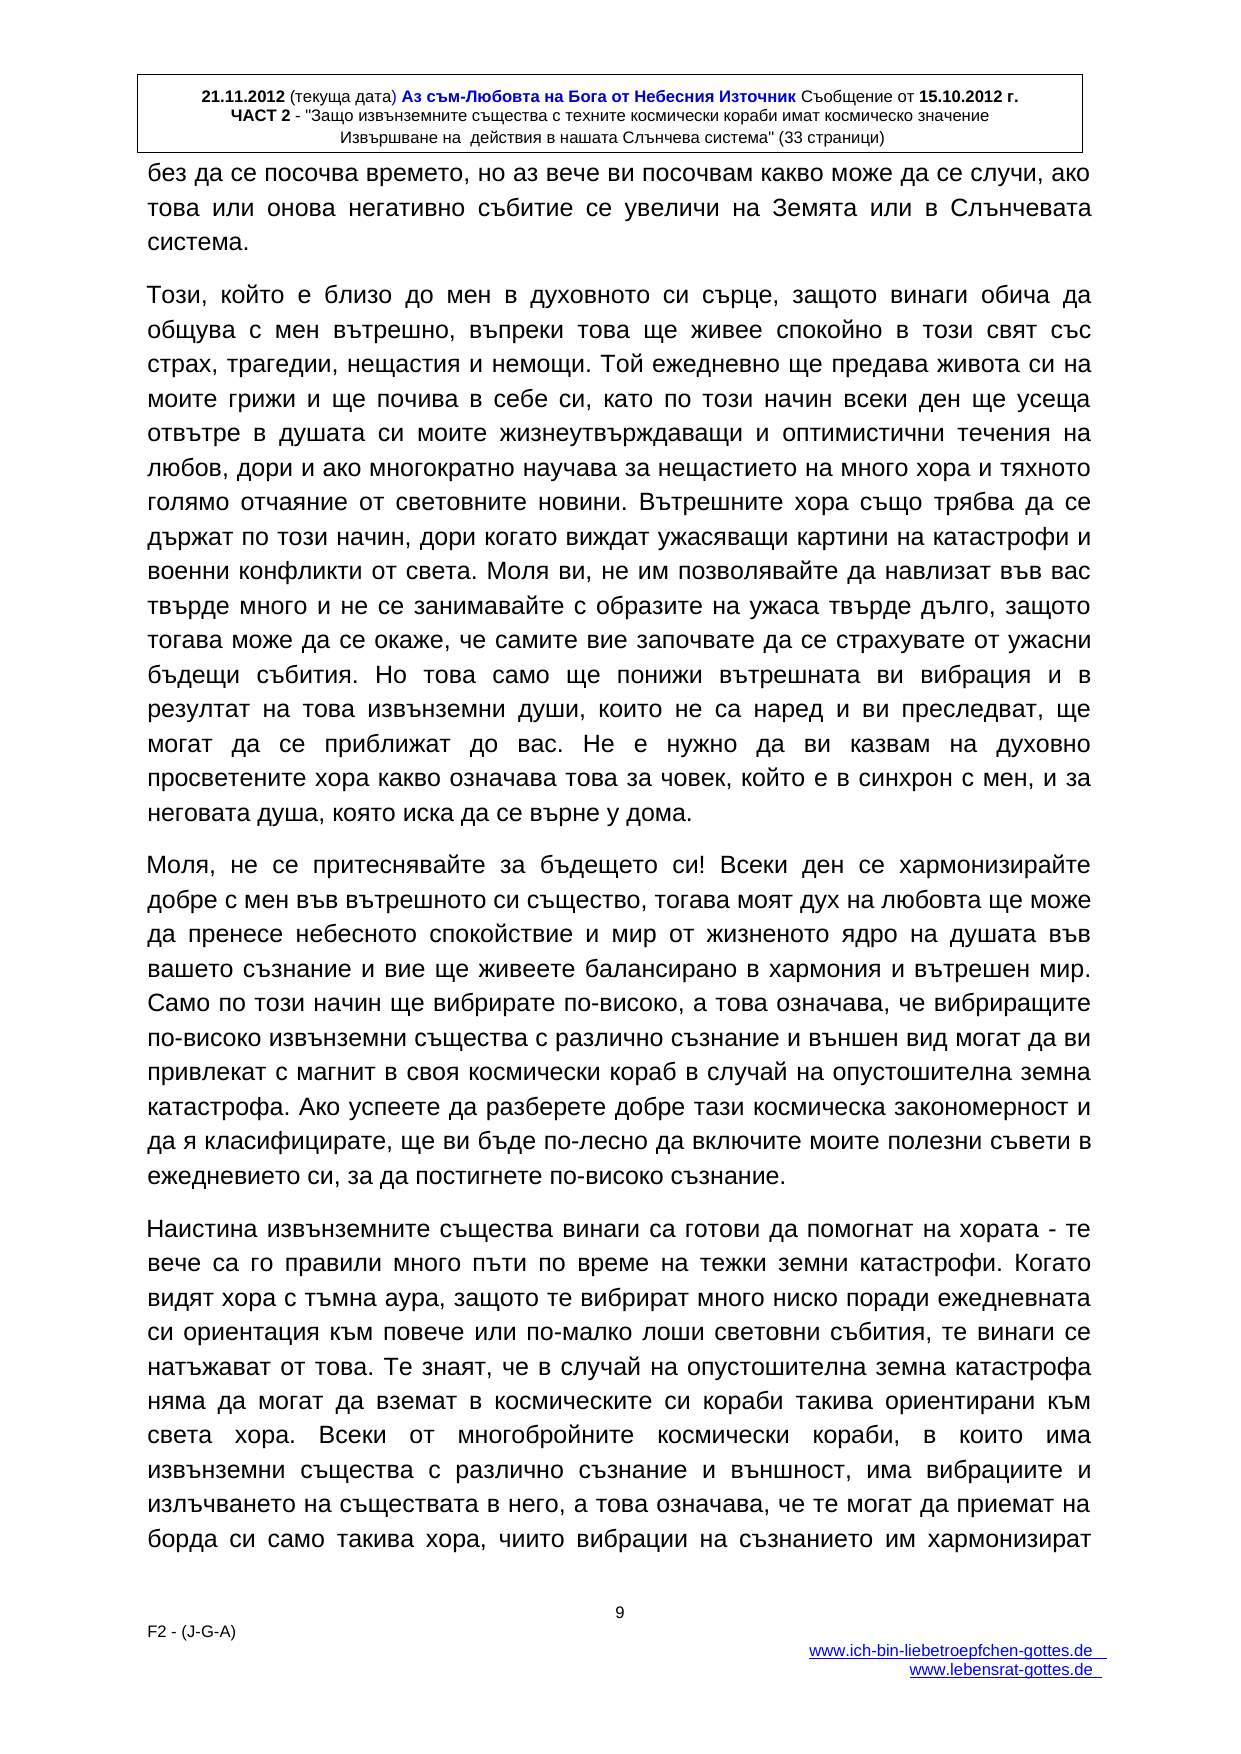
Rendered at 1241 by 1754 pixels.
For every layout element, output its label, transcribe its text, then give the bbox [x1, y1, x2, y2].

text Този, който е близо до мен в духовното си сърце, защото винаги обича да общува с мен вътрешно, въпреки това ще живее спокойно в този свят със страх, трагедии, нещастия и немощи. Той ежедневно ще предава живота си на моите грижи и ще почива в себе си, като по този начин всеки ден ще усеща отвътре в душата си моите жизнеутвърждаващи и оптимистични течения на любов, дори и ако многократно научава за нещастието на много хора и тяхното голямо отчаяние от световните новини. Вътрешните хора също трябва да се държат по този начин, дори когато виждат ужасяващи картини на катастрофи и военни конфликти от света. Моля ви, не им позволявайте да навлизат във вас твърде много и не се занимавайте с образите на ужаса твърде дълго, защото тогава може да се окаже, че самите вие започвате да се страхувате от ужасни бъдещи събития. Но това само ще понижи вътрешната ви вибрация и в резултат на това извънземни души, които не са наред и ви преследват, ще могат да се приближат до вас. Не е нужно да ви казвам на духовно просветените хора какво означава това за човек, който е в синхрон с мен, и за неговата душа, която иска да се върне у дома. [146, 280, 1093, 826]
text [146, 1214, 1093, 1553]
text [146, 148, 1093, 256]
text Моля, не се притеснявайте за бъдещето си! Всеки ден се хармонизирайте добре с мен във вътрешното си същество, тогава моят дух на любовта ще може да пренесе небесното спокойствие и мир от жизненото ядро на душата във вашето съзнание и вие ще живеете балансирано в хармония и вътрешен мир. Само по този начин ще вибрирате по-високо, а това означава, че вибриращите по-високо извънземни същества с различно съзнание и външен вид могат да ви привлекат с магнит в своя космически кораб в случай на опустошителна земна катастрофа. Ако успеете да разберете добре тази космическа закономерност и да я класифицирате, ще ви бъде по-лесно да включите моите полезни съвети в ежедневието си, за да постигнете по-високо съзнание. [146, 850, 1093, 1189]
